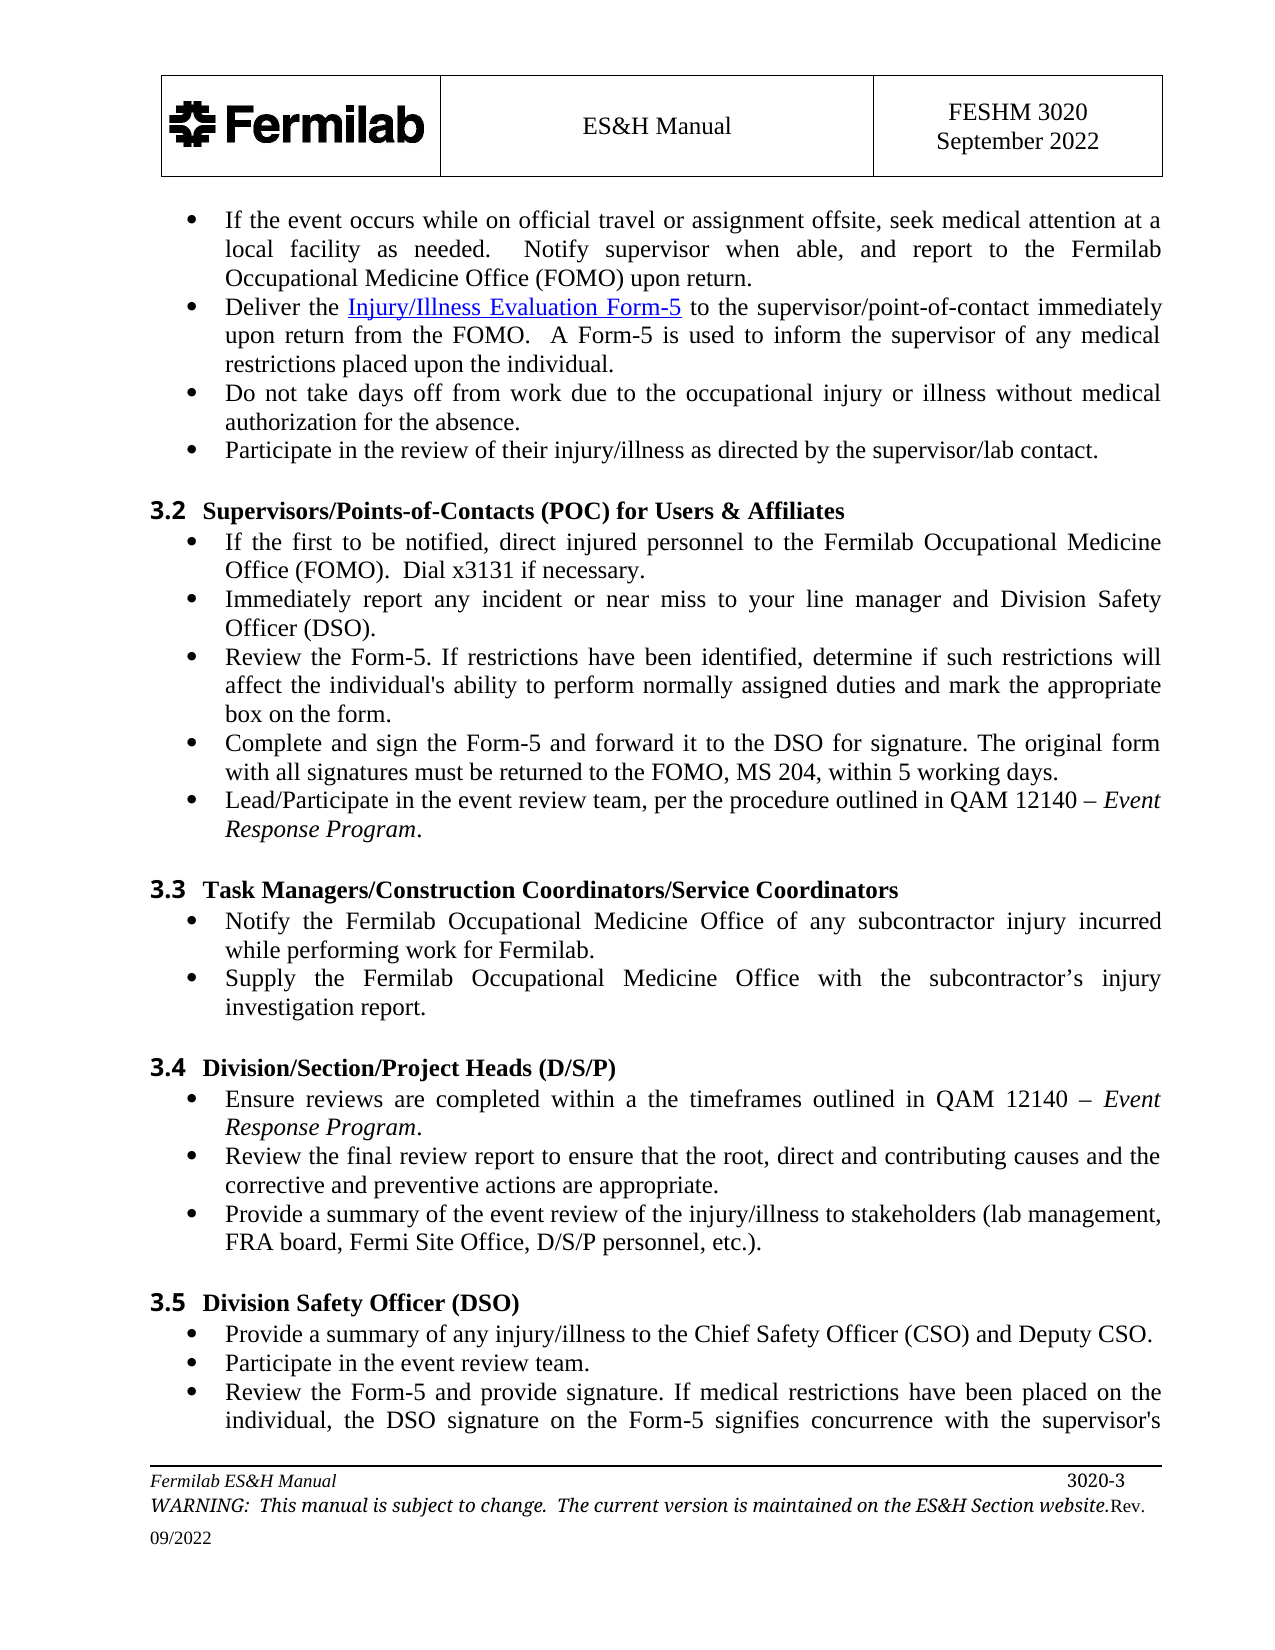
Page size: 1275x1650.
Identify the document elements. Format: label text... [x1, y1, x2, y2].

list Review the final review report to ensure that the root, direct and contributing causes and the corrective and preventive actions are appropriate. [187, 1141, 1162, 1199]
list Supply the Fermilab Occupational Medicine Office with the subcontractor’s injury investigation report. [187, 963, 1162, 1021]
subtitle Division Safety Officer (DSO) [150, 1285, 1162, 1319]
list Immediately report any incident or near miss to your line manager and Division Safety Officer (DSO). [187, 584, 1162, 642]
list Ensure reviews are completed within a the timeframes outlined in QAM 12140 – Event Response Program. [187, 1084, 1162, 1141]
subtitle Division/Section/Project Heads (D/S/P) [150, 1050, 1162, 1084]
list Provide a summary of the event review of the injury/illness to stakeholders (lab management, FRA board, Fermi Site Office, D/S/P personnel, etc.). [187, 1199, 1162, 1256]
list Provide a summary of any injury/illness to the Chief Safety Officer (CSO) and Deputy CSO. [187, 1319, 1162, 1348]
list Do not take days off from work due to the occupational injury or illness without medical authorization for the absence. [187, 378, 1162, 435]
subtitle Supervisors/Points-of-Contacts (POC) for Users & Affiliates [150, 493, 1162, 527]
list If the first to be notified, direct injured personnel to the Fermilab Occupational Medicine Office (FOMO). Dial x3131 if necessary. [187, 527, 1162, 584]
list Participate in the review of their injury/illness as directed by the supervisor/lab contact. [187, 435, 1162, 464]
picture [169, 101, 424, 147]
subtitle Task Managers/Construction Coordinators/Service Coordinators [150, 872, 1162, 906]
list Complete and sign the Form-5 and forward it to the DSO for signature. The original form with all signatures must be returned to the FOMO, MS 204, within 5 working days. [187, 728, 1162, 786]
list Lead/Participate in the event review team, per the procedure outlined in QAM 12140 – Event Response Program. [187, 786, 1162, 843]
list Participate in the event review team. [187, 1348, 1162, 1377]
list If the event occurs while on official travel or assignment offsite, seek medical attention at a local facility as needed. Notify supervisor when able, and report to the Fermilab Occupational Medicine Office (FOMO) upon return. [187, 205, 1162, 292]
list Notify the Fermilab Occupational Medicine Office of any subcontractor injury incurred while performing work for Fermilab. [187, 906, 1162, 963]
list Review the Form-5. If restrictions have been identified, determine if such restrictions will affect the individual's ability to perform normally assigned duties and mark the appropriate box on the form. [187, 642, 1162, 728]
list Deliver the Injury/Illness Evaluation Form-5 to the supervisor/point-of-contact immediately upon return from the FOMO. A Form-5 is used to inform the supervisor of any medical restrictions placed upon the individual. [187, 292, 1162, 378]
